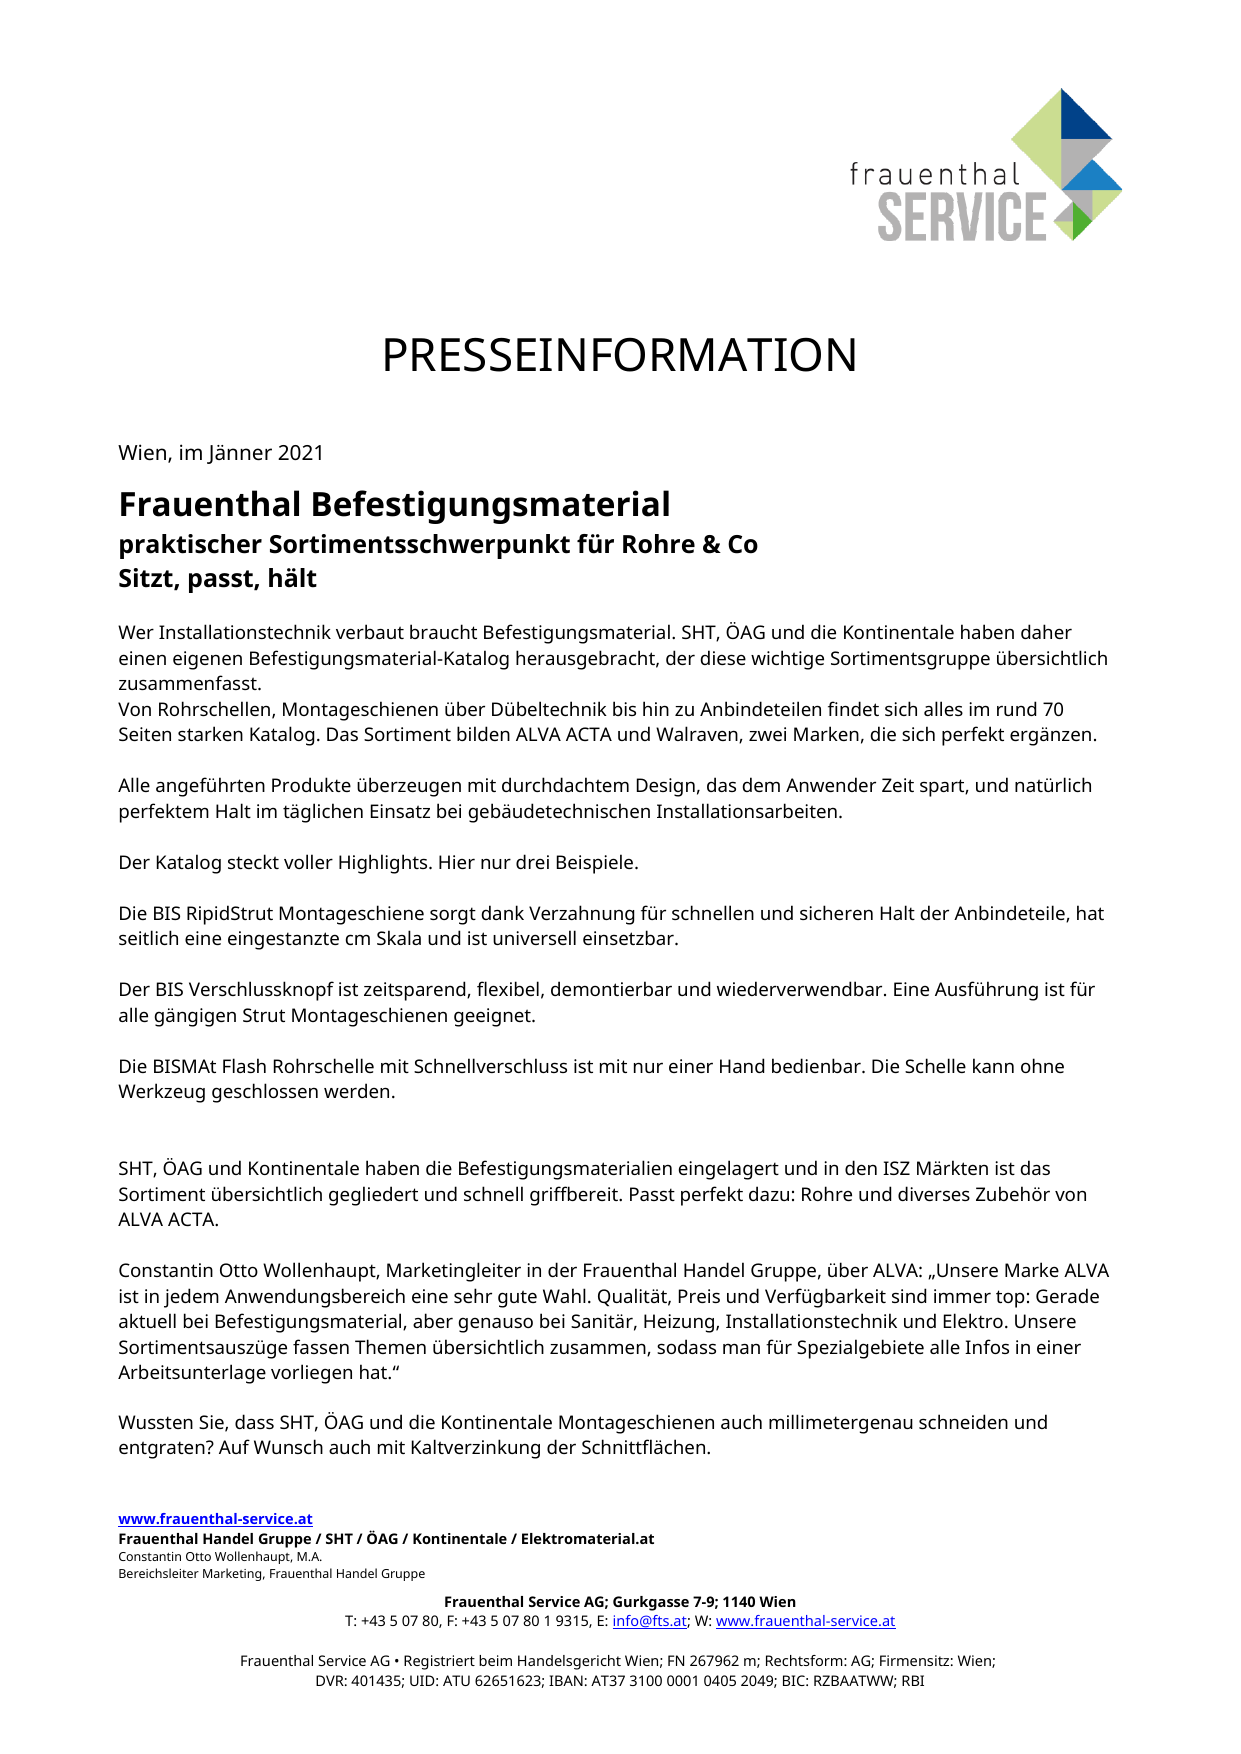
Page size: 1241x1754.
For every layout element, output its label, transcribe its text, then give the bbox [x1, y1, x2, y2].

text Wussten Sie, dass SHT, ÖAG und die Kontinentale Montageschienen auch millimetergenau schneiden und entgraten? Auf Wunsch auch mit Kaltverzinkung der Schnittflächen. [118, 1409, 1122, 1460]
text Von Rohrschellen, Montageschienen über Dübeltechnik bis hin zu Anbindeteilen findet sich alles im rund 70 Seiten starken Katalog. Das Sortiment bilden ALVA ACTA und Walraven, zwei Marken, die sich perfekt ergänzen. [118, 696, 1122, 747]
text Die BIS RipidStrut Montageschiene sorgt dank Verzahnung für schnellen und sicheren Halt der Anbindeteile, hat seitlich eine eingestanzte cm Skala und ist universell einsetzbar. [118, 900, 1122, 951]
text Die BISMAt Flash Rohrschelle mit Schnellverschluss ist mit nur einer Hand bedienbar. Die Schelle kann ohne Werkzeug geschlossen werden. [118, 1053, 1122, 1104]
text Constantin Otto Wollenhaupt, Marketingleiter in der Frauenthal Handel Gruppe, über ALVA: „Unsere Marke ALVA ist in jedem Anwendungsbereich eine sehr gute Wahl. Qualität, Preis und Verfügbarkeit sind immer top: Gerade aktuell bei Befestigungsmaterial, aber genauso bei Sanitär, Heizung, Installationstechnik und Elektro. Unsere Sortimentsauszüge fassen Themen übersichtlich zusammen, sodass man für Spezialgebiete alle Infos in einer Arbeitsunterlage vorliegen hat.“ [118, 1257, 1122, 1385]
text SHT, ÖAG und Kontinentale haben die Befestigungsmaterialien eingelagert und in den ISZ Märkten ist das Sortiment übersichtlich gegliedert und schnell griffbereit. Passt perfekt dazu: Rohre und diverses Zubehör von ALVA ACTA. [118, 1155, 1122, 1232]
text Der BIS Verschlussknopf ist zeitsparend, flexibel, demontierbar und wiederverwendbar. Eine Ausführung ist für alle gängigen Strut Montageschienen geeignet. [118, 977, 1122, 1028]
text Der Katalog steckt voller Highlights. Hier nur drei Beispiele. [118, 849, 1122, 874]
text Frauenthal Befestigungsmaterial praktischer Sortimentsschwerpunkt für Rohre & Co Sitzt, passt, hält [118, 481, 1122, 594]
text Wien, im Jänner 2021 [118, 438, 1122, 467]
text Wer Installationstechnik verbaut braucht Befestigungsmaterial. SHT, ÖAG und die Kontinentale haben daher einen eigenen Befestigungsmaterial-Katalog herausgebracht, der diese wichtige Sortimentsgruppe übersichtlich zusammenfasst. [118, 619, 1122, 696]
text PRESSEINFORMATION [118, 322, 1122, 384]
text Alle angeführten Produkte überzeugen mit durchdachtem Design, das dem Anwender Zeit spart, und natürlich perfektem Halt im täglichen Einsatz bei gebäudetechnischen Installationsarbeiten. [118, 772, 1122, 823]
picture [850, 88, 1123, 241]
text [118, 1508, 1122, 1582]
